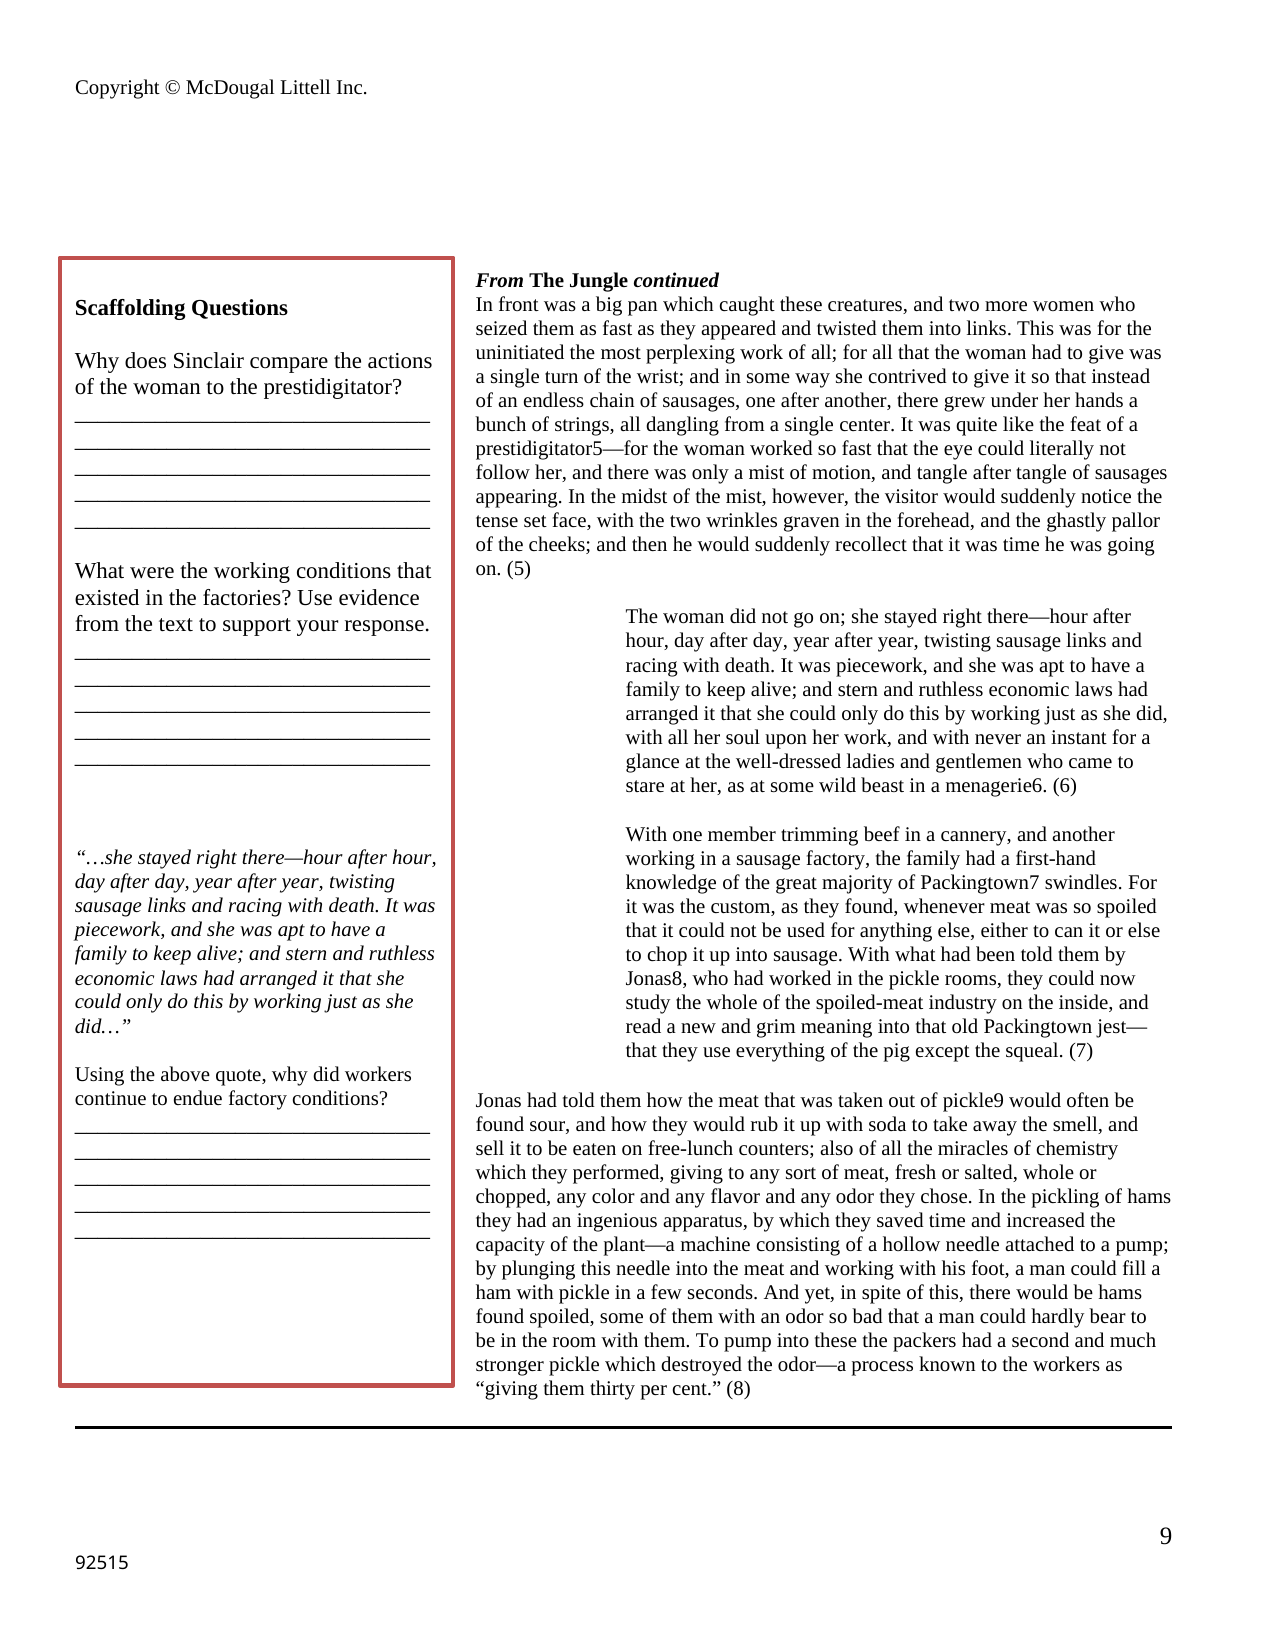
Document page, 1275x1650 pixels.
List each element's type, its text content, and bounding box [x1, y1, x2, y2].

text In front was a big pan which caught these creatures, and two more women who seized them as fast as they appeared and twisted them into links. This was for the uninitiated the most perplexing work of all; for all that the woman had to give was a single turn of the wrist; and in some way she contrived to give it so that instead of an endless chain of sausages, one after another, there grew under her hands a bunch of strings, all dangling from a single center. It was quite like the feat of a prestidigitator5—for the woman worked so fast that the eye could literally not follow her, and there was only a mist of motion, and tangle after tangle of sausages appearing. In the midst of the mist, however, the visitor would suddenly notice the tense set face, with the two wrinkles graven in the forehead, and the ghastly pallor of the cheeks; and then he would suddenly recollect that it was time he was going on. (5) [455, 292, 1172, 580]
text From The Jungle continued [455, 267, 1172, 292]
text Copyright © McDougal Littell Inc. [75, 75, 1172, 99]
text With one member trimming beef in a cannery, and another working in a sausage factory, the family had a first-hand knowledge of the great majority of Packingtown7 swindles. For it was the custom, as they found, whenever meat was so spoiled that it could not be used for anything else, either to can it or else to chop it up into sausage. With what had been told them by Jonas8, who had worked in the pickle rooms, they could now study the whole of the spoiled-meat industry on the inside, and read a new and grim meaning into that old Packingtown jest—that they use everything of the pig except the squeal. (7) [455, 822, 1172, 1062]
text The woman did not go on; she stayed right there—hour after hour, day after day, year after year, twisting sausage links and racing with death. It was piecework, and she was apt to have a family to keep alive; and stern and ruthless economic laws had arranged it that she could only do this by working just as she did, with all her soul upon her work, and with never an instant for a glance at the well-dressed ladies and gentlemen who came to stare at her, as at some wild beast in a menagerie6. (6) [455, 604, 1172, 797]
text Jonas had told them how the meat that was taken out of pickle9 would often be found sour, and how they would rub it up with soda to take away the smell, and sell it to be eaten on free-lunch counters; also of all the miracles of chemistry which they performed, giving to any sort of meat, fresh or salted, whole or chopped, any color and any flavor and any odor they chose. In the pickling of hams they had an ingenious apparatus, by which they saved time and increased the capacity of the plant—a machine consisting of a hollow needle attached to a pump; by plunging this needle into the meat and working with his foot, a man could fill a ham with pickle in a few seconds. And yet, in spite of this, there would be hams found spoiled, some of them with an odor so bad that a man could hardly bear to be in the room with them. To pump into these the packers had a second and much stronger pickle which destroyed the odor—a process known to the workers as “giving them thirty per cent.” (8) [75, 1087, 1172, 1400]
